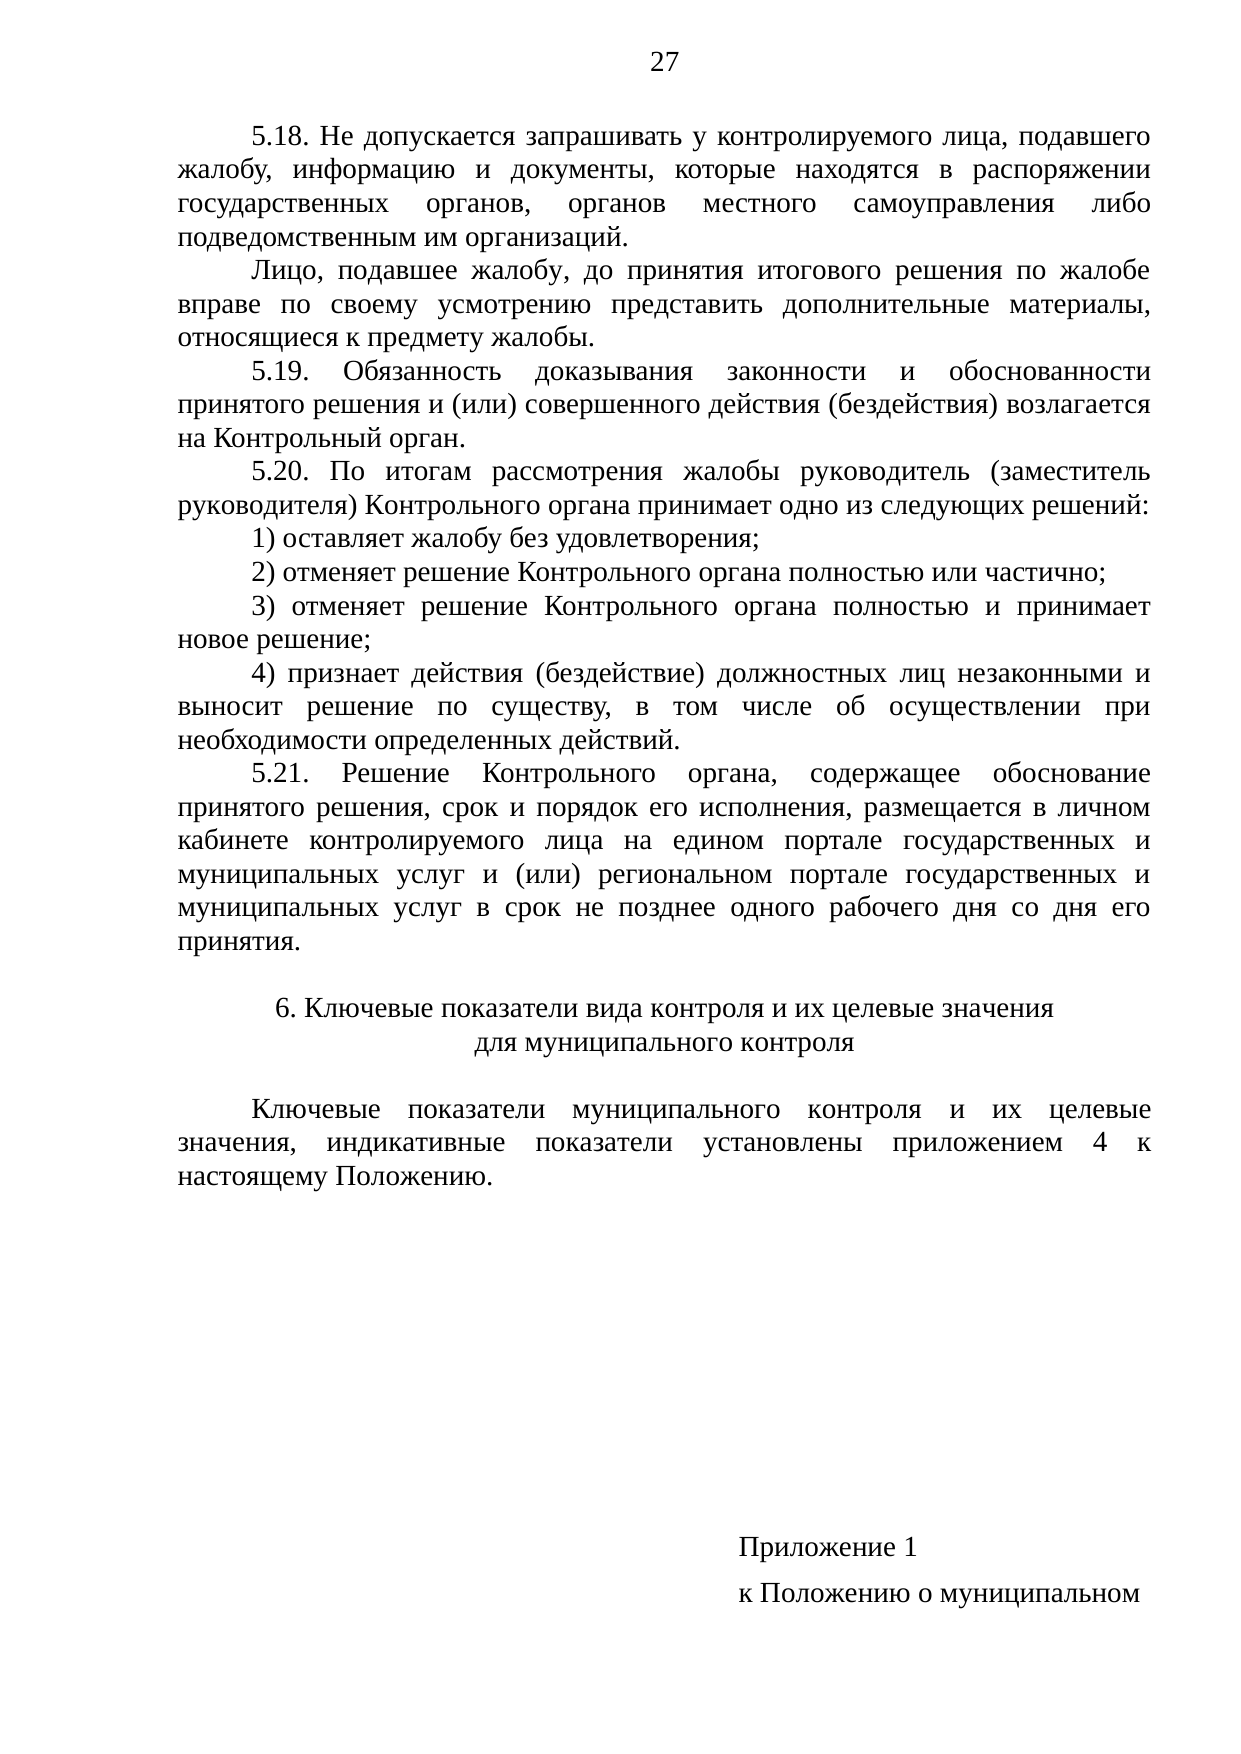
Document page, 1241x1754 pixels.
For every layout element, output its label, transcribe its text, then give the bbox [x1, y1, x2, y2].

text 5.21. Решение Контрольного органа, содержащее обоснование принятого решения, срок и порядок его исполнения, размещается в личном кабинете контролируемого лица на едином портале государственных и муниципальных услуг и (или) региональном портале государственных и муниципальных услуг в срок не позднее одного рабочего дня со дня его принятия. [177, 755, 1152, 957]
text 4) признает действия (бездействие) должностных лиц незаконными и выносит решение по существу, в том числе об осуществлении при необходимости определенных действий. [177, 655, 1152, 755]
text 1) оставляет жалобу без удовлетворения; [177, 521, 1152, 554]
text Лицо, подавшее жалобу, до принятия итогового решения по жалобе вправе по своему усмотрению представить дополнительные материалы, относящиеся к предмету жалобы. [177, 252, 1152, 353]
text 5.19. Обязанность доказывания законности и обоснованности принятого решения и (или) совершенного действия (бездействия) возлагается на Контрольный орган. [177, 353, 1152, 453]
text 2) отменяет решение Контрольного органа полностью или частично; [177, 554, 1152, 588]
text 3) отменяет решение Контрольного органа полностью и принимает новое решение; [177, 588, 1152, 655]
text Приложение 1 [738, 1529, 1152, 1563]
list 5.20. По итогам рассмотрения жалобы руководитель (заместитель руководителя) Контрольного органа принимает одно из следующих решений: [177, 453, 1152, 521]
list 6. Ключевые показатели вида контроля и их целевые значения [177, 990, 1152, 1024]
list Ключевые показатели муниципального контроля и их целевые значения, индикативные показатели установлены приложением 4 к настоящему Положению. [177, 1091, 1152, 1191]
list для муниципального контроля [177, 1024, 1152, 1057]
text 5.18. Не допускается запрашивать у контролируемого лица, подавшего жалобу, информацию и документы, которые находятся в распоряжении государственных органов, органов местного самоуправления либо подведомственным им организаций. [177, 118, 1152, 252]
text к Положению о муниципальном [738, 1576, 1152, 1609]
